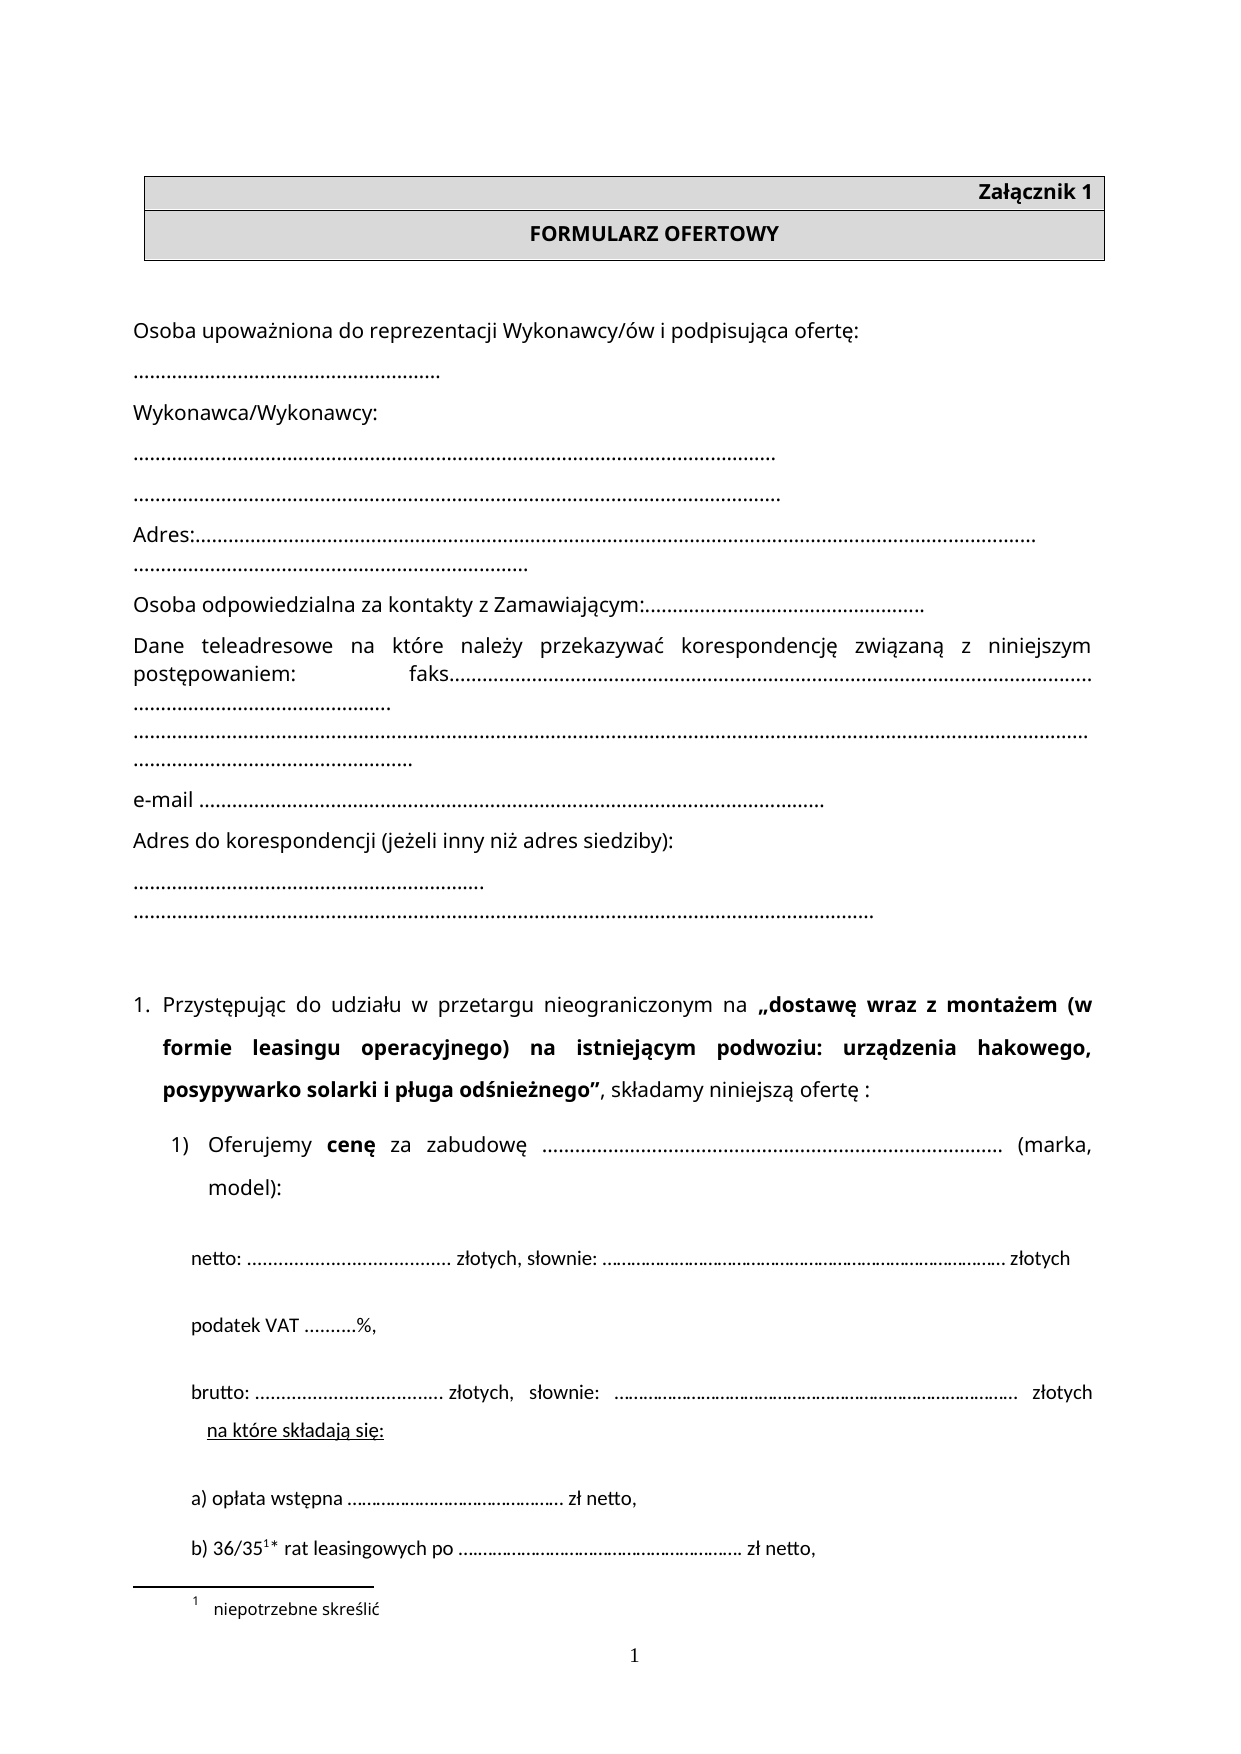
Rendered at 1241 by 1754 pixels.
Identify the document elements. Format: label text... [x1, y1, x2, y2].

text ………………..……………………………… [133, 357, 1093, 385]
text e-mail …………………………………………………………………………………………………… [133, 785, 1093, 814]
list podatek VAT ..........%, [191, 1312, 1093, 1337]
text Adres do korespondencji (jeżeli inny niż adres siedziby): [133, 826, 1093, 855]
list a) opłata wstępna ……………………………………… zł netto, [191, 1485, 1093, 1510]
table_cell FORMULARZ OFERTOWY [145, 211, 1104, 259]
text Osoba upoważniona do reprezentacji Wykonawcy/ów i podpisująca ofertę: [133, 316, 1093, 344]
text Dane teleadresowe na które należy przekazywać korespondencję związaną z niniejszym postępowaniem: faks……………………………………………………………………………………………….........………………………………………..……………………………………………………………………………………………………………………………………………………………………………………………………… [133, 631, 1093, 773]
text Wykonawca/Wykonawcy: [133, 398, 1093, 426]
list Przystępując do udziału w przetargu nieograniczonym na „dostawę wraz z montażem (w formie leasingu operacyjnego) na istniejącym podwoziu: urządzenia hakowego, posypywarko solarki i pługa odśnieżnego”, składamy niniejszą ofertę : [133, 990, 1093, 1104]
list brutto: .................................... złotych, słownie: ………………………………………………………………………… złotych na które składają się: [191, 1379, 1093, 1443]
list Oferujemy cenę za zabudowę ………………………………………………………………………… (marka, model): [170, 1130, 1093, 1201]
text Adres:……………………………………………………………………………………………...…………..……..……..……..…....……………………………………………………………… [133, 520, 1093, 577]
text ……………..……………..………………………………………….……….…………………... [133, 438, 1093, 467]
list netto: ....................................... złotych, słownie: ………………………………………………………………………… złotych [191, 1245, 1093, 1270]
text Osoba odpowiedzialna za kontakty z Zamawiającym:.………………………………………….. [133, 590, 1093, 618]
text ………………………………………………………………………………………………………. [133, 479, 1093, 508]
table_header Załącznik 1 [145, 177, 1104, 209]
list b) 36/35* rat leasingowych po ….………………………………………………. zł netto, [191, 1535, 1093, 1561]
text ……………………………………………………….……………………………………………………………………………………………………………………… [133, 867, 1093, 924]
